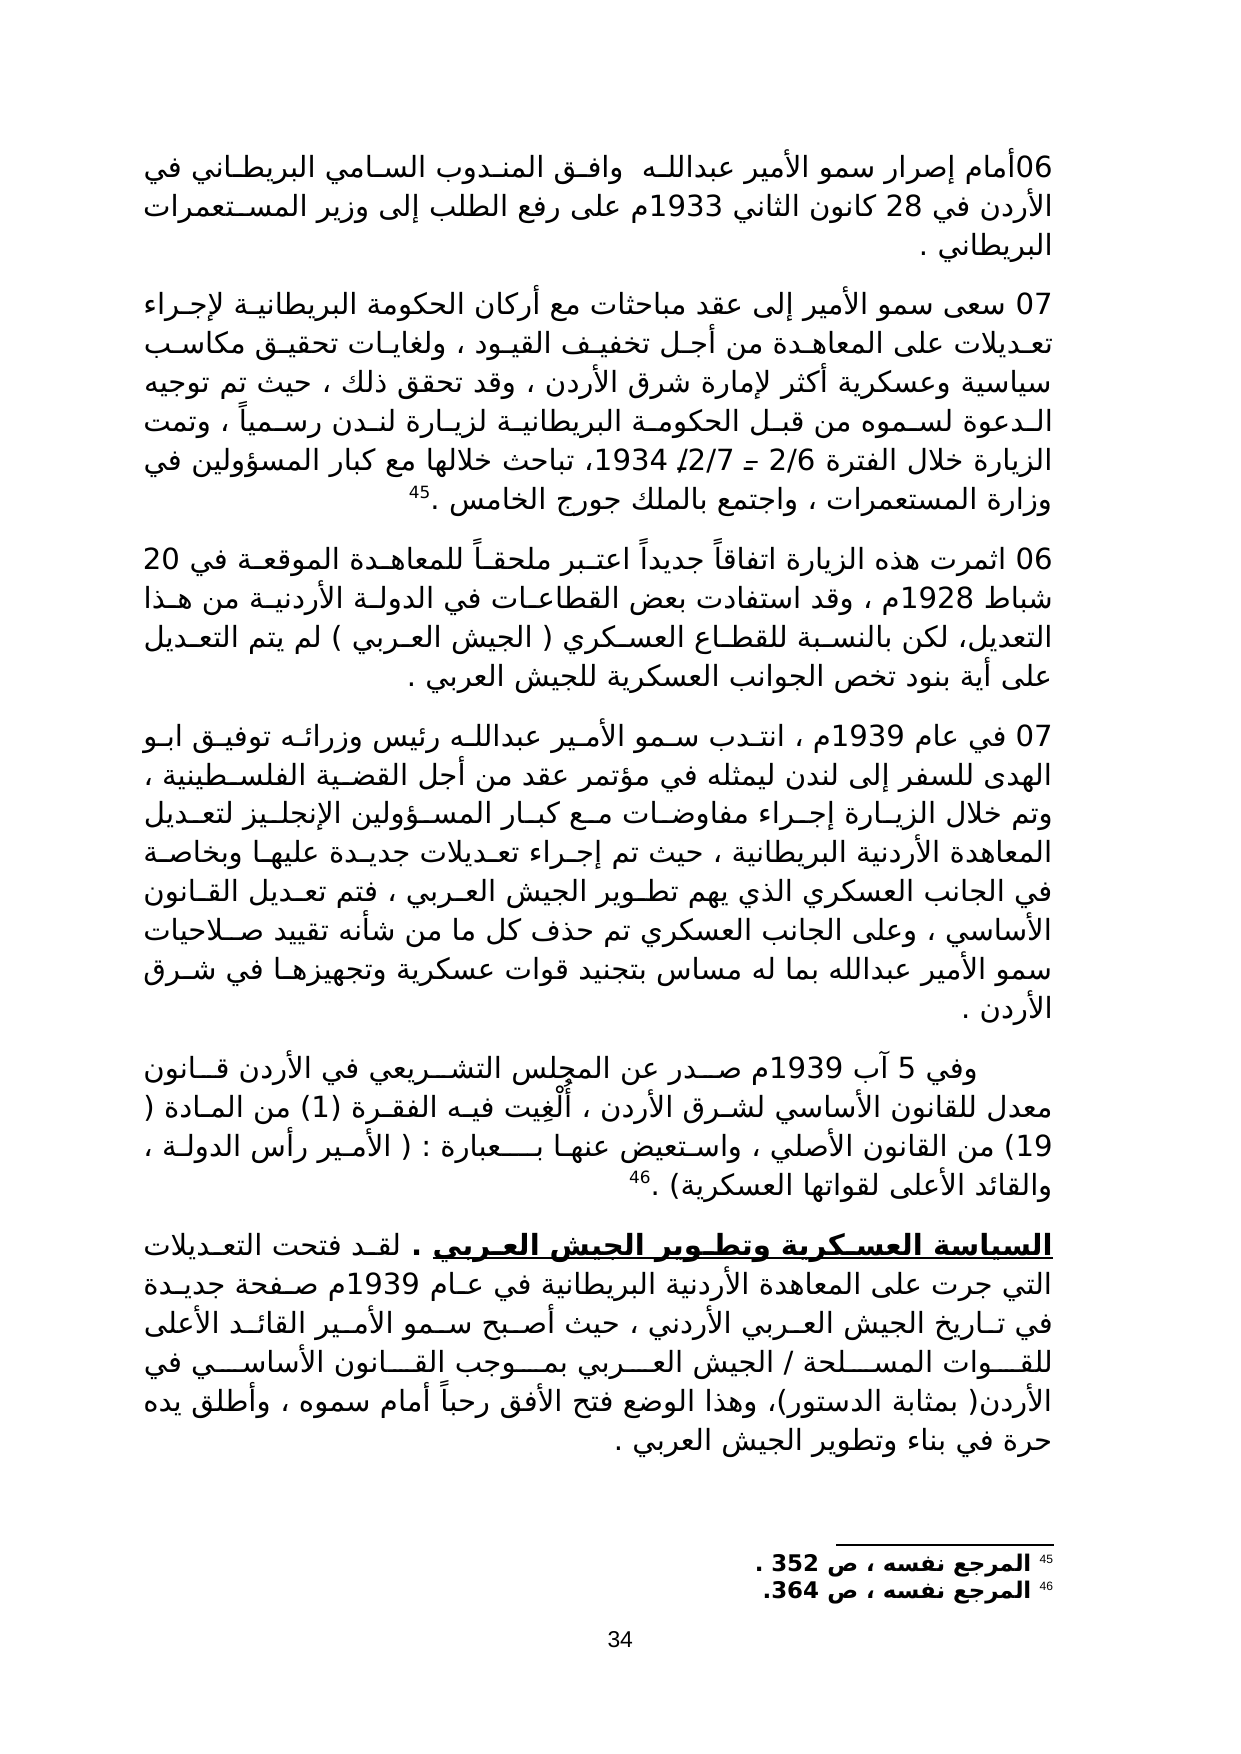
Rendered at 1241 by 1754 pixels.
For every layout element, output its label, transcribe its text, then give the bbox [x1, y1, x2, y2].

text 07 سعى سمو الأمير إلى عقد مباحثات مع أركان الحكومة البريطانية لإجراء تعديلات على المعاهدة من أجل تخفيف القيود ، ولغايات تحقيق مكاسب سياسية وعسكرية أكثر لإمارة شرق الأردن ، وقد تحقق ذلك ، حيث تم توجيه الدعوة لسموه من قبل الحكومة البريطانية لزيارة لندن رسمياً ، وتمت الزيارة خلال الفترة 2/6 – 2/7/ 1934، تباحث خلالها مع كبار المسؤولين في وزارة المستعمرات ، واجتمع بالملك جورج الخامس . [143, 288, 1053, 516]
text السياسة العسكرية وتطوير الجيش العربي . لقد فتحت التعديلات التي جرت على المعاهدة الأردنية البريطانية في عام 1939م صفحة جديدة في تاريخ الجيش العربي الأردني ، حيث أصبح سمو الأمير القائد الأعلى للقوات المسلحة / الجيش العربي بموجب القانون الأساسي في الأردن( بمثابة الدستور)، وهذا الوضع فتح الأفق رحباً أمام سموه ، وأطلق يده حرة في بناء وتطوير الجيش العربي . [143, 1228, 1053, 1457]
text 06 اثمرت هذه الزيارة اتفاقاً جديداً اعتبر ملحقاً للمعاهدة الموقعة في 20 شباط 1928م ، وقد استفادت بعض القطاعات في الدولة الأردنية من هذا التعديل، لكن بالنسبة للقطاع العسكري ( الجيش العربي ) لم يتم التعديل على أية بنود تخص الجوانب العسكرية للجيش العربي . [143, 542, 1053, 693]
text وفي 5 آب 1939م صدر عن المجلس التشريعي في الأردن قانون معدل للقانون الأساسي لشرق الأردن ، أُلْغِيت فيه الفقرة (1) من المادة (19) من القانون الأصلي ، واستعيض عنها بـــعبارة : ( الأمير رأس الدولة ، والقائد الأعلى لقواتها العسكرية) . [143, 1051, 1053, 1202]
text 06أمام إصرار سمو الأمير عبدالله وافق المندوب السامي البريطاني في الأردن في 28 كانون الثاني 1933م على رفع الطلب إلى وزير المستعمرات البريطاني . [143, 150, 1053, 262]
text 07 في عام 1939م ، انتدب سمو الأمير عبدالله رئيس وزرائه توفيق ابو الهدى للسفر إلى لندن ليمثله في مؤتمر عقد من أجل القضية الفلسطينية ، وتم خلال الزيارة إجراء مفاوضات مع كبار المسؤولين الإنجليز لتعديل المعاهدة الأردنية البريطانية ، حيث تم إجراء تعديلات جديدة عليها وبخاصة في الجانب العسكري الذي يهم تطوير الجيش العربي ، فتم تعديل القانون الأساسي ، وعلى الجانب العسكري تم حذف كل ما من شأنه تقييد صلاحيات سمو الأمير عبدالله بما له مساس بتجنيد قوات عسكرية وتجهيزها في شرق الأردن . [143, 719, 1053, 1026]
